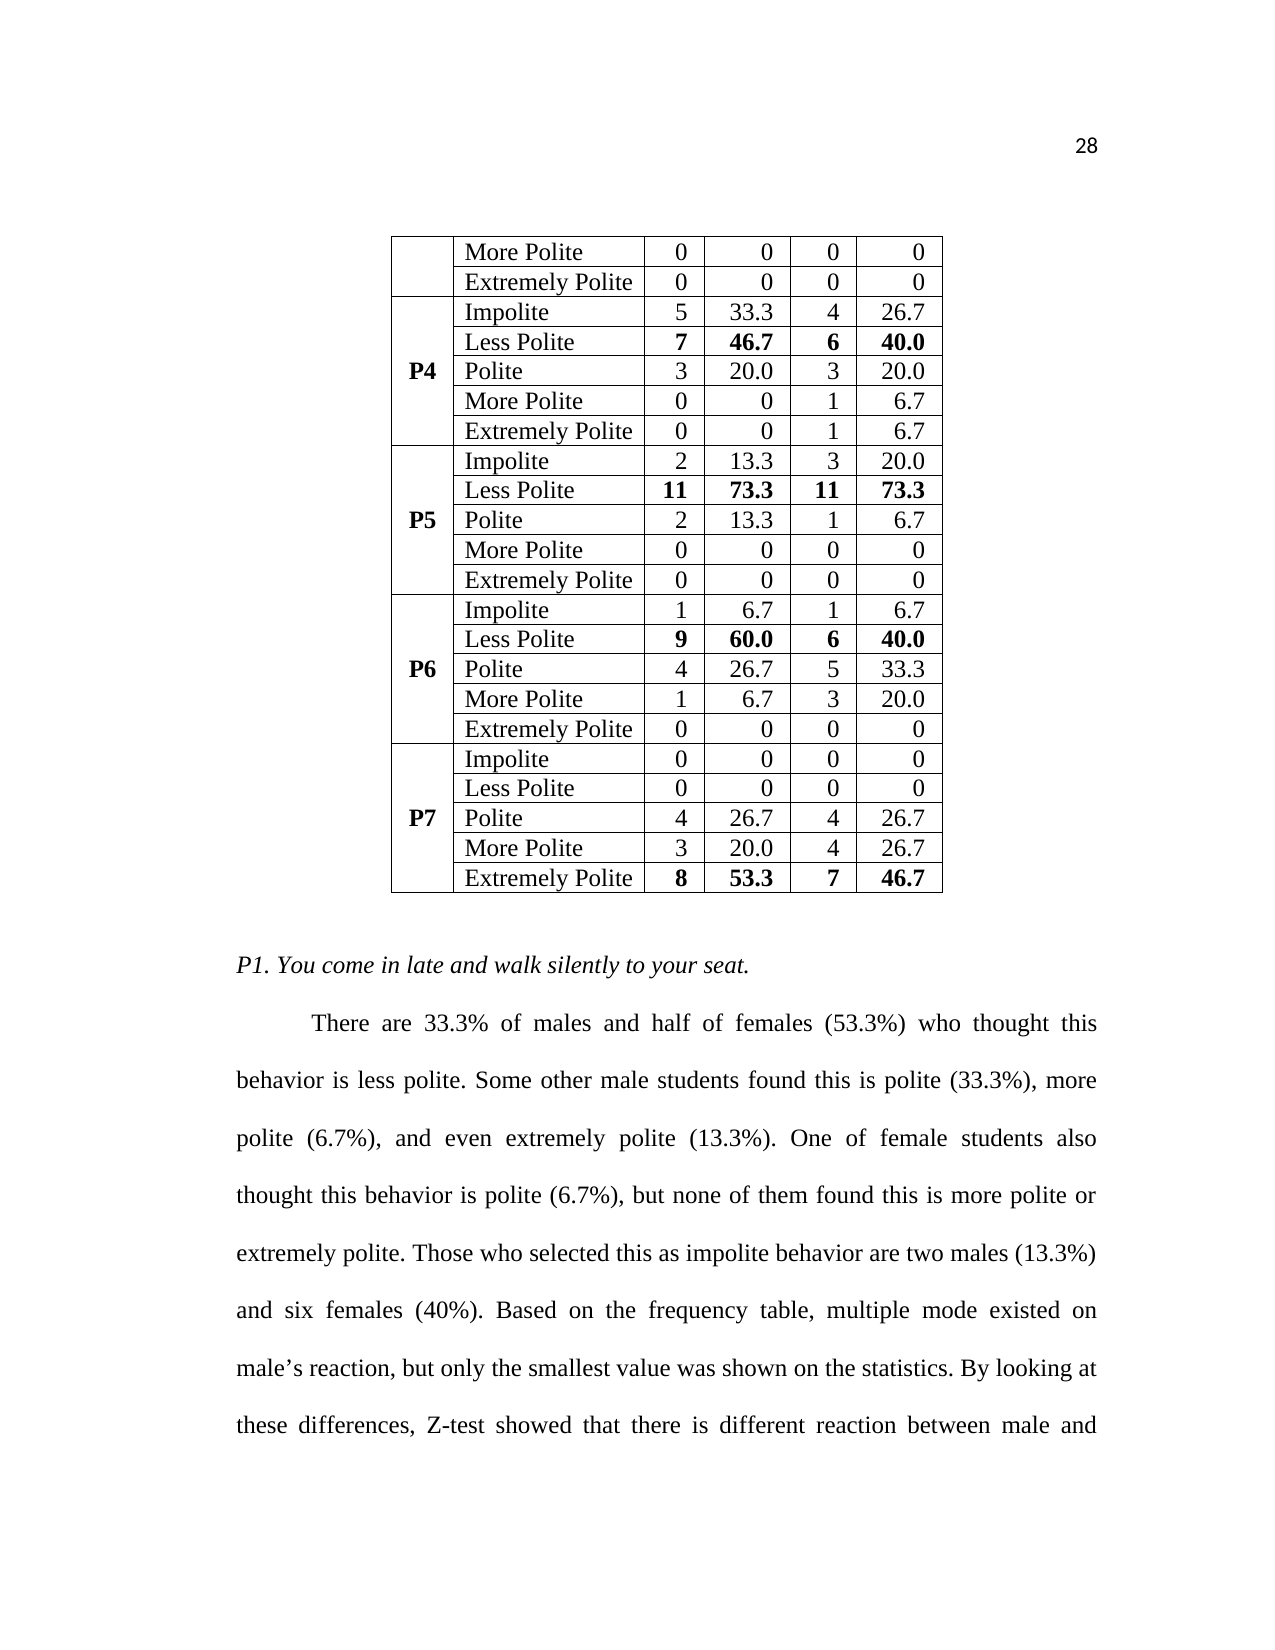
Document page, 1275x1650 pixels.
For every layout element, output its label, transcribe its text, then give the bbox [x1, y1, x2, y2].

table_cell 26.7 [705, 803, 790, 832]
table_cell 26.7 [857, 297, 942, 326]
table_cell 0 [791, 774, 856, 802]
table_cell P6 [392, 595, 453, 743]
table_cell 46.7 [857, 863, 942, 892]
table_cell 6 [791, 625, 856, 653]
table_cell 2 [645, 505, 704, 534]
table_cell 0 [645, 714, 704, 743]
table_cell 6.7 [857, 505, 942, 534]
table_cell 4 [645, 803, 704, 832]
table_cell More Polite [454, 237, 644, 266]
table_cell Extremely Polite [454, 416, 644, 445]
table_cell 6 [791, 327, 856, 355]
table_cell 20.0 [705, 356, 790, 385]
table_cell 0 [791, 267, 856, 296]
table_cell 8 [645, 863, 704, 892]
table_cell 2 [645, 446, 704, 474]
table_cell Extremely Polite [454, 565, 644, 594]
table_cell 20.0 [857, 356, 942, 385]
table_cell 5 [645, 297, 704, 326]
table_cell 0 [791, 565, 856, 594]
table_cell 6.7 [857, 595, 942, 623]
table_cell 0 [645, 744, 704, 772]
table_cell 9 [645, 625, 704, 653]
table_cell 1 [791, 416, 856, 445]
table_cell Impolite [454, 595, 644, 623]
table_cell 20.0 [705, 833, 790, 862]
table_cell 1 [791, 505, 856, 534]
table_cell 0 [705, 267, 790, 296]
table_cell 3 [791, 446, 856, 474]
table_cell 53.3 [705, 863, 790, 892]
table_cell 0 [645, 565, 704, 594]
table_cell Polite [454, 505, 644, 534]
table_cell 11 [645, 476, 704, 504]
table_cell 0 [705, 237, 790, 266]
table_cell Impolite [454, 446, 644, 474]
table_cell 26.7 [857, 803, 942, 832]
text P1. You come in late and walk silently to your seat. [236, 950, 1098, 979]
table_cell 0 [791, 535, 856, 564]
table_cell 0 [705, 774, 790, 802]
table_cell 26.7 [705, 654, 790, 683]
table_cell P5 [392, 446, 453, 594]
table_cell 0 [791, 237, 856, 266]
table_cell 0 [705, 416, 790, 445]
table_cell Less Polite [454, 327, 644, 355]
table_cell 6.7 [705, 595, 790, 623]
table_cell 0 [857, 535, 942, 564]
table_cell 0 [791, 744, 856, 772]
table_cell 1 [645, 595, 704, 623]
table_cell 1 [791, 386, 856, 415]
table_cell 33.3 [857, 654, 942, 683]
table_cell 0 [857, 744, 942, 772]
table_cell P7 [392, 744, 453, 892]
table_cell 0 [705, 714, 790, 743]
table_cell Impolite [454, 744, 644, 772]
table_cell Less Polite [454, 774, 644, 802]
table_cell Less Polite [454, 625, 644, 653]
table_cell 46.7 [705, 327, 790, 355]
table_cell 0 [645, 535, 704, 564]
table_cell 0 [791, 714, 856, 743]
table_cell 33.3 [705, 297, 790, 326]
table_cell 0 [645, 237, 704, 266]
table_cell 0 [705, 744, 790, 772]
table_cell 1 [645, 684, 704, 713]
table_cell 13.3 [705, 446, 790, 474]
table_cell 40.0 [857, 327, 942, 355]
table_cell 0 [645, 386, 704, 415]
table_cell Polite [454, 654, 644, 683]
table_cell 3 [791, 684, 856, 713]
table_cell 0 [705, 565, 790, 594]
table_cell 60.0 [705, 625, 790, 653]
table_cell Extremely Polite [454, 863, 644, 892]
table_cell Extremely Polite [454, 267, 644, 296]
table_cell More Polite [454, 684, 644, 713]
table_cell 0 [645, 267, 704, 296]
table_cell 7 [645, 327, 704, 355]
table_cell P4 [392, 297, 453, 445]
table_cell 13.3 [705, 505, 790, 534]
table_cell More Polite [454, 535, 644, 564]
table_cell 0 [857, 714, 942, 743]
table_cell 5 [791, 654, 856, 683]
table_cell 1 [791, 595, 856, 623]
table_cell 11 [791, 476, 856, 504]
table_cell 26.7 [857, 833, 942, 862]
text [236, 1008, 1098, 1439]
table_cell 6.7 [857, 386, 942, 415]
table_cell 0 [857, 267, 942, 296]
table_cell 73.3 [705, 476, 790, 504]
table_cell 4 [791, 803, 856, 832]
table_cell 0 [645, 774, 704, 802]
table_cell Extremely Polite [454, 714, 644, 743]
table_cell Polite [454, 356, 644, 385]
table_cell 73.3 [857, 476, 942, 504]
table_cell 0 [857, 565, 942, 594]
table_cell 0 [857, 774, 942, 802]
table_cell 4 [791, 297, 856, 326]
table_cell 20.0 [857, 446, 942, 474]
table_cell 3 [645, 833, 704, 862]
table_cell 20.0 [857, 684, 942, 713]
table_cell More Polite [454, 833, 644, 862]
table_cell 0 [705, 535, 790, 564]
table_cell 4 [791, 833, 856, 862]
table_cell 6.7 [857, 416, 942, 445]
table_cell 7 [791, 863, 856, 892]
table_cell 0 [645, 416, 704, 445]
table_cell Impolite [454, 297, 644, 326]
table_cell 4 [645, 654, 704, 683]
table_cell 6.7 [705, 684, 790, 713]
table_cell Polite [454, 803, 644, 832]
table_cell 3 [645, 356, 704, 385]
table_cell 40.0 [857, 625, 942, 653]
table_cell 0 [857, 237, 942, 266]
table_cell 3 [791, 356, 856, 385]
table_cell Less Polite [454, 476, 644, 504]
table_cell More Polite [454, 386, 644, 415]
table_cell 0 [705, 386, 790, 415]
